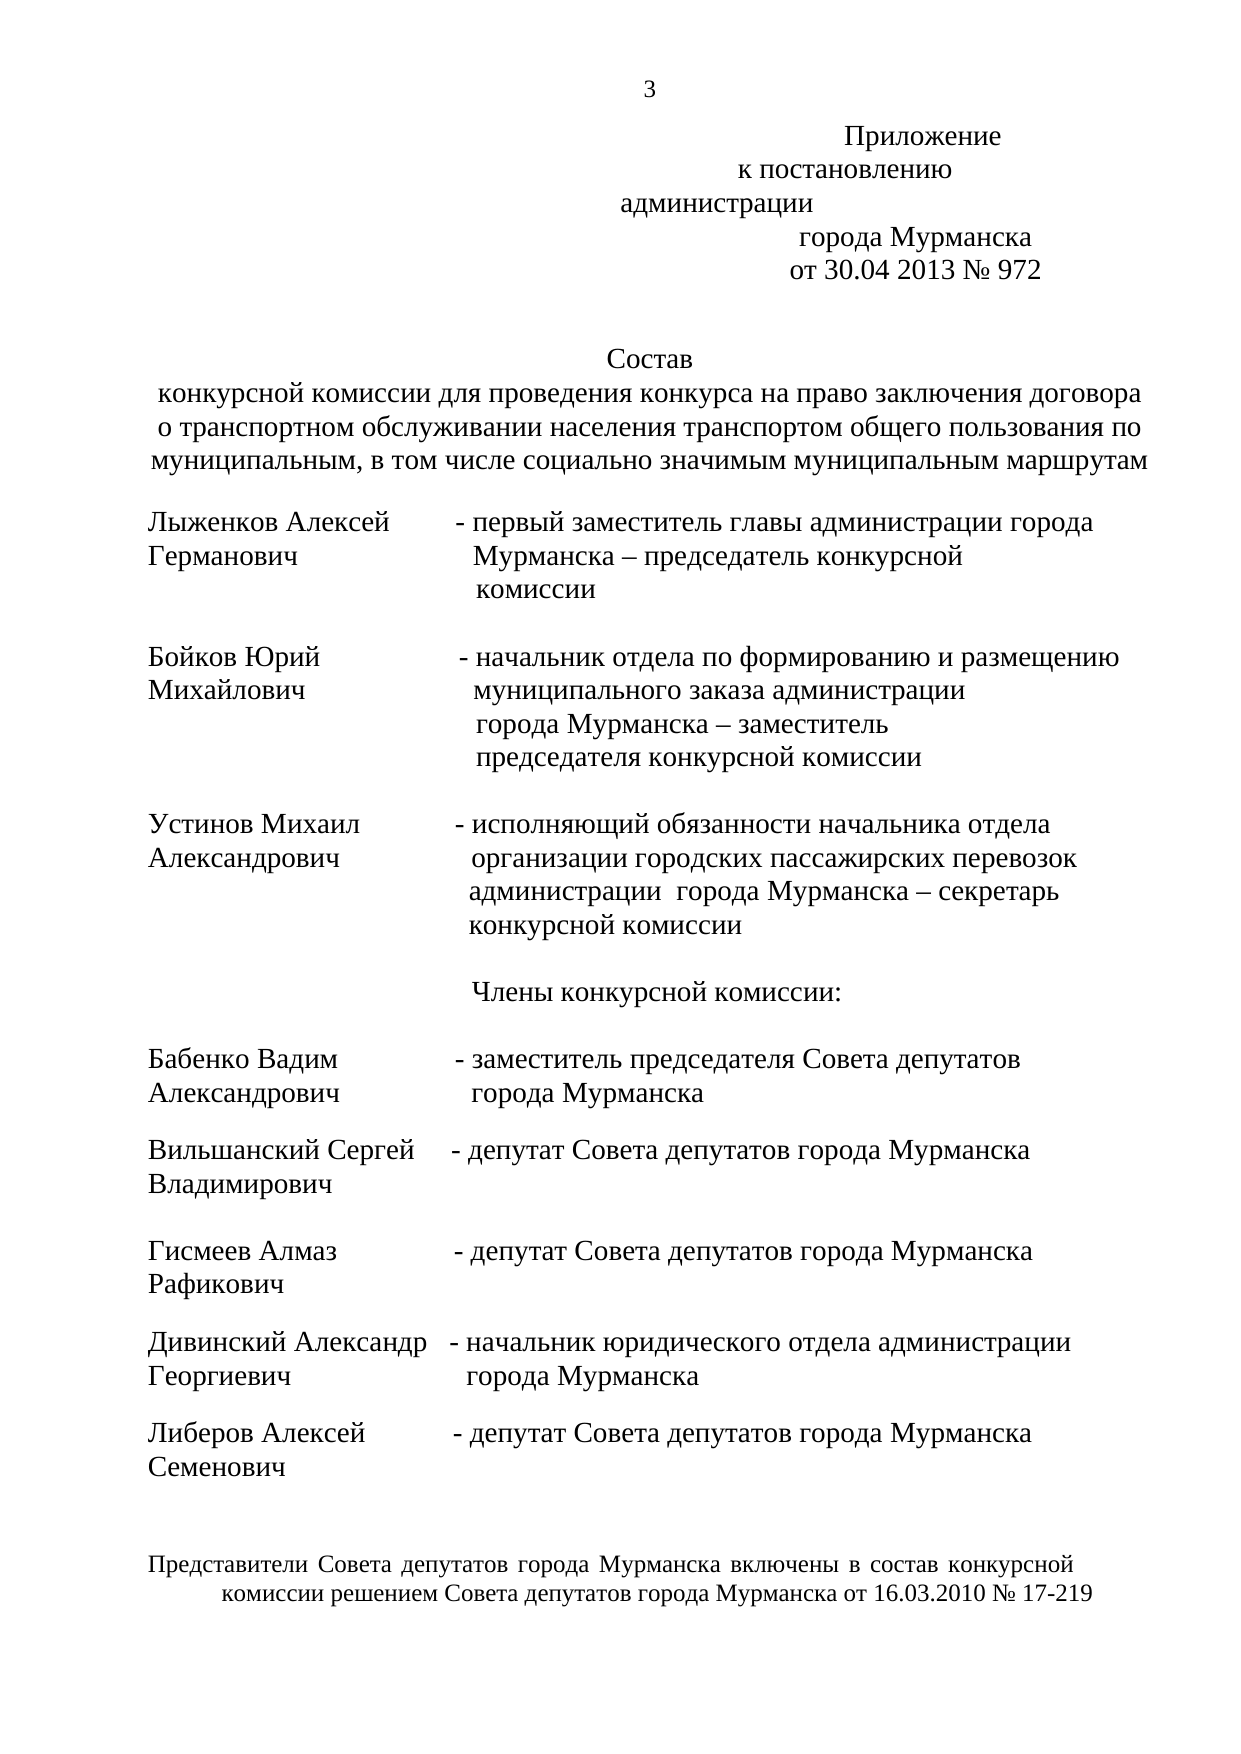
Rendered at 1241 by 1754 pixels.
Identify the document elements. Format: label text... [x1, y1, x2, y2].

title Состав [148, 343, 1152, 375]
text от 30.04 2013 № 972 [620, 252, 1152, 286]
text председателя конкурсной комиссии [148, 739, 1152, 773]
text Приложение [620, 118, 1152, 152]
text Рафикович [148, 1266, 1152, 1300]
text Михайлович муниципального заказа администрации [148, 672, 1152, 706]
text Представители Совета депутатов города Мурманска включены в состав конкурсной комиссии решением Совета депутатов города Мурманска от 16.03.2010 № 17-219 [148, 1549, 1152, 1607]
text города Мурманска – заместитель [148, 706, 1152, 739]
text Бойков Юрий - начальник отдела по формированию и размещению [148, 639, 1152, 672]
text города Мурманска [620, 219, 1152, 252]
text Вильшанский Сергей - депутат Совета депутатов города Мурманска [148, 1132, 1152, 1166]
text Устинов Михаил - исполняющий обязанности начальника отдела [148, 806, 1152, 840]
text конкурсной комиссии [148, 907, 1152, 941]
text Гисмеев Алмаз - депутат Совета депутатов города Мурманска [148, 1233, 1152, 1266]
text конкурсной комиссии для проведения конкурса на право заключения договора о транспортном обслуживании населения транспортом общего пользования по муниципальным, в том числе социально значимым муниципальным маршрутам [148, 375, 1152, 476]
text Семенович [148, 1449, 1152, 1482]
text Лыженков Алексей - первый заместитель главы администрации города [148, 504, 1152, 538]
text Германович Мурманска – председатель конкурсной [148, 538, 1152, 572]
text Александрович организации городских пассажирских перевозок [148, 840, 1152, 873]
text Члены конкурсной комиссии: [148, 974, 1152, 1008]
text Дивинский Александр - начальник юридического отдела администрации Георгиевич города Мурманска [148, 1324, 1152, 1391]
text Бабенко Вадим - заместитель председателя Совета депутатов [148, 1041, 1152, 1075]
text к постановлению администрации [620, 152, 1152, 219]
text комиссии [148, 572, 1152, 605]
text Либеров Алексей - депутат Совета депутатов города Мурманска [148, 1415, 1152, 1449]
text администрации города Мурманска – секретарь [148, 873, 1152, 907]
text Владимирович [148, 1166, 1152, 1199]
text Александрович города Мурманска [148, 1075, 1152, 1108]
